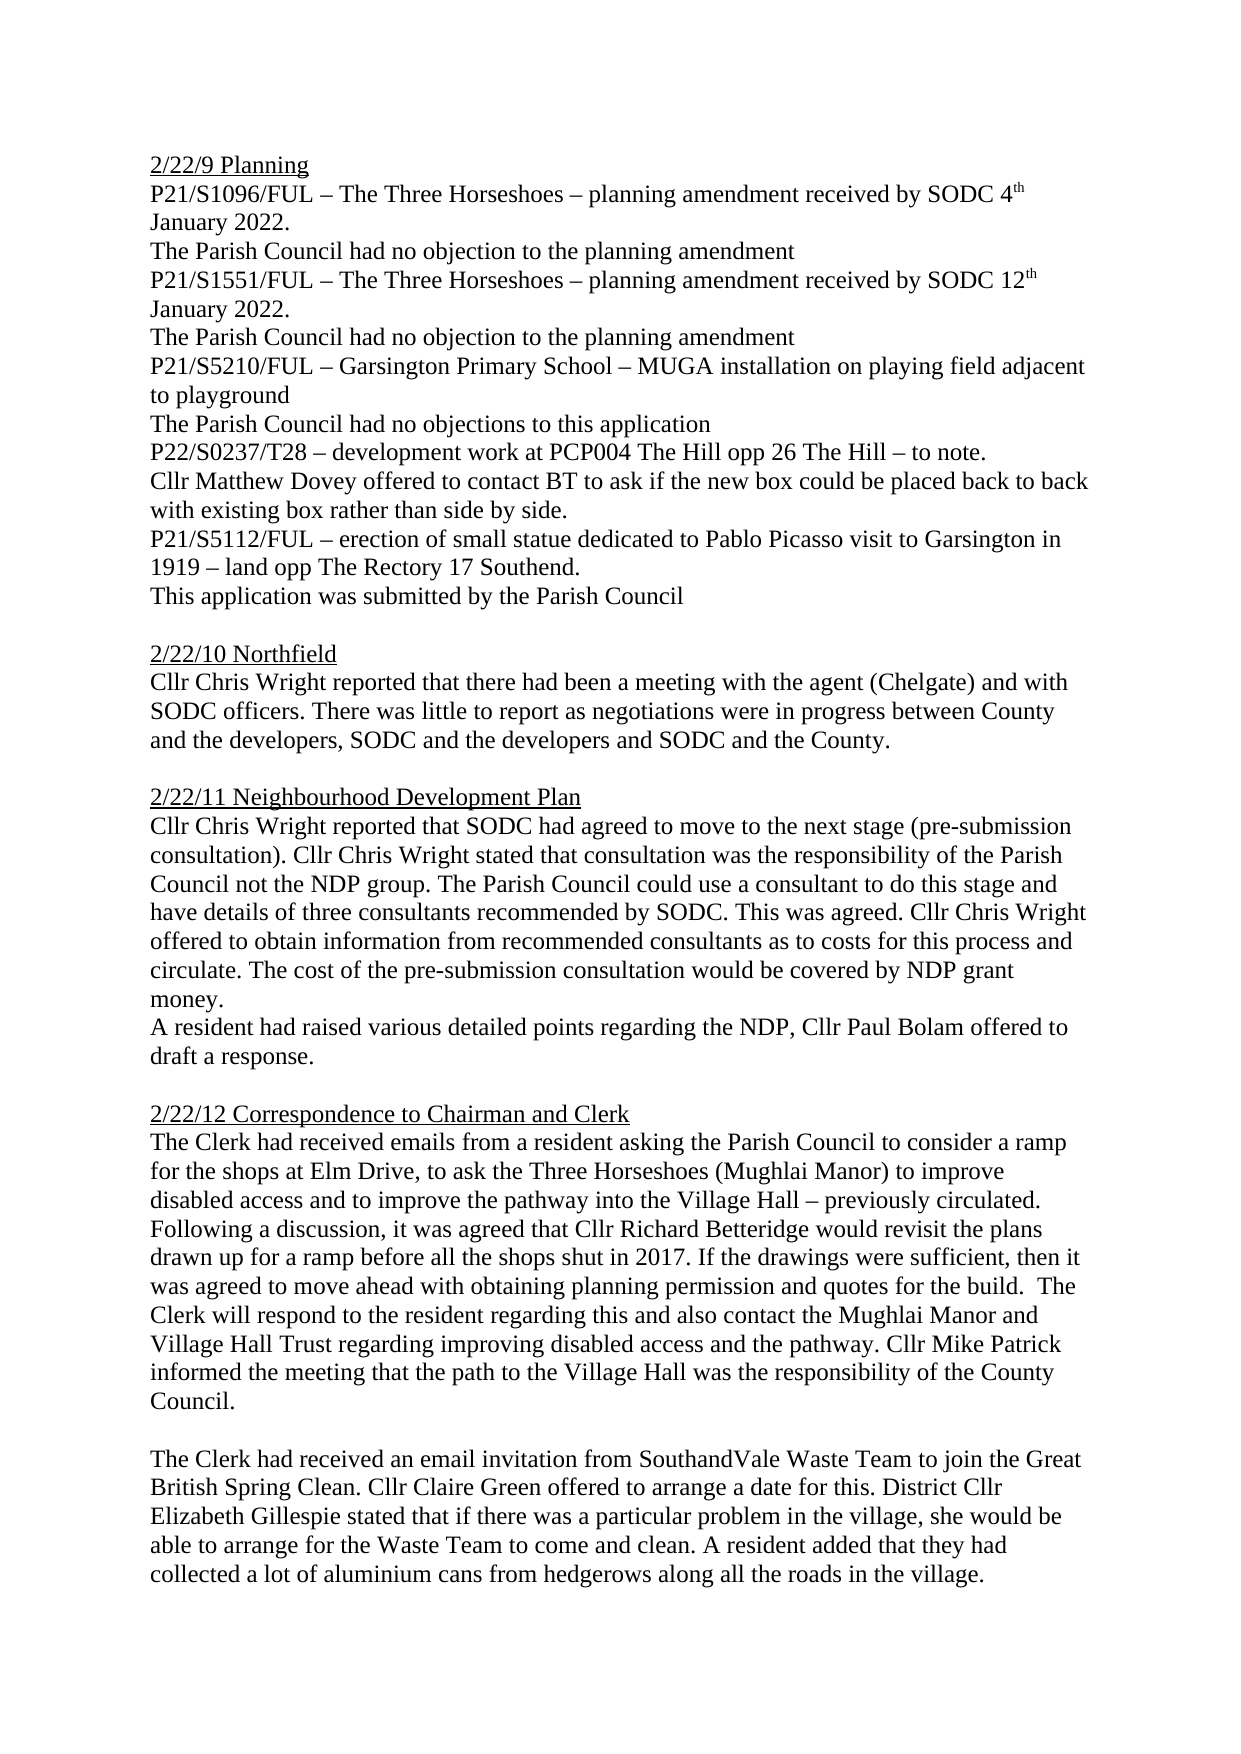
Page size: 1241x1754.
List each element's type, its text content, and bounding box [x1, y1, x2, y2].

text The Clerk had received an email invitation from SouthandVale Waste Team to join the Great British Spring Clean. Cllr Claire Green offered to arrange a date for this. District Cllr Elizabeth Gillespie stated that if there was a particular problem in the village, she would be able to arrange for the Waste Team to come and clean. A resident added that they had collected a lot of aluminium cans from hedgerows along all the roads in the village. [150, 1444, 1090, 1587]
text P21/S1096/FUL – The Three Horseshoes – planning amendment received by SODC 4th January 2022. [150, 179, 1090, 236]
text 2/22/12 Correspondence to Chairman and Clerk [150, 1099, 1090, 1127]
text The Parish Council had no objection to the planning amendment [150, 322, 1090, 351]
text Following a discussion, it was agreed that Cllr Richard Betteridge would revisit the plans drawn up for a ramp before all the shops shut in 2017. If the drawings were sufficient, then it was agreed to move ahead with obtaining planning permission and quotes for the build. The Clerk will respond to the resident regarding this and also contact the Mughlai Manor and Village Hall Trust regarding improving disabled access and the pathway. Cllr Mike Patrick informed the meeting that the path to the Village Hall was the responsibility of the County Council. [150, 1214, 1090, 1415]
text This application was submitted by the Parish Council [150, 581, 1090, 610]
text The Clerk had received emails from a resident asking the Parish Council to consider a ramp for the shops at Elm Drive, to ask the Three Horseshoes (Mughlai Manor) to improve disabled access and to improve the pathway into the Village Hall – previously circulated. [150, 1127, 1090, 1214]
text Cllr Matthew Dovey offered to contact BT to ask if the new box could be placed back to back with existing box rather than side by side. [150, 466, 1090, 524]
text P21/S5112/FUL – erection of small statue dedicated to Pablo Picasso visit to Garsington in 1919 – land opp The Rectory 17 Southend. [150, 524, 1090, 581]
text Cllr Chris Wright reported that SODC had agreed to move to the next stage (pre-submission consultation). Cllr Chris Wright stated that consultation was the responsibility of the Parish Council not the NDP group. The Parish Council could use a consultant to do this stage and have details of three consultants recommended by SODC. This was agreed. Cllr Chris Wright offered to obtain information from recommended consultants as to costs for this process and circulate. The cost of the pre-submission consultation would be covered by NDP grant money. [150, 811, 1090, 1012]
text A resident had raised various detailed points regarding the NDP, Cllr Paul Bolam offered to draft a response. [150, 1012, 1090, 1070]
text 2/22/10 Northfield [150, 639, 1090, 667]
text 2/22/9 Planning [150, 150, 1090, 179]
text P22/S0237/T28 – development work at PCP004 The Hill opp 26 The Hill – to note. [150, 437, 1090, 466]
text The Parish Council had no objections to this application [150, 409, 1090, 437]
text P21/S5210/FUL – Garsington Primary School – MUGA installation on playing field adjacent to playground [150, 351, 1090, 409]
text The Parish Council had no objection to the planning amendment [150, 236, 1090, 265]
text P21/S1551/FUL – The Three Horseshoes – planning amendment received by SODC 12th January 2022. [150, 265, 1090, 322]
text Cllr Chris Wright reported that there had been a meeting with the agent (Chelgate) and with SODC officers. There was little to report as negotiations were in progress between County and the developers, SODC and the developers and SODC and the County. [150, 667, 1090, 754]
text 2/22/11 Neighbourhood Development Plan [150, 782, 1090, 811]
